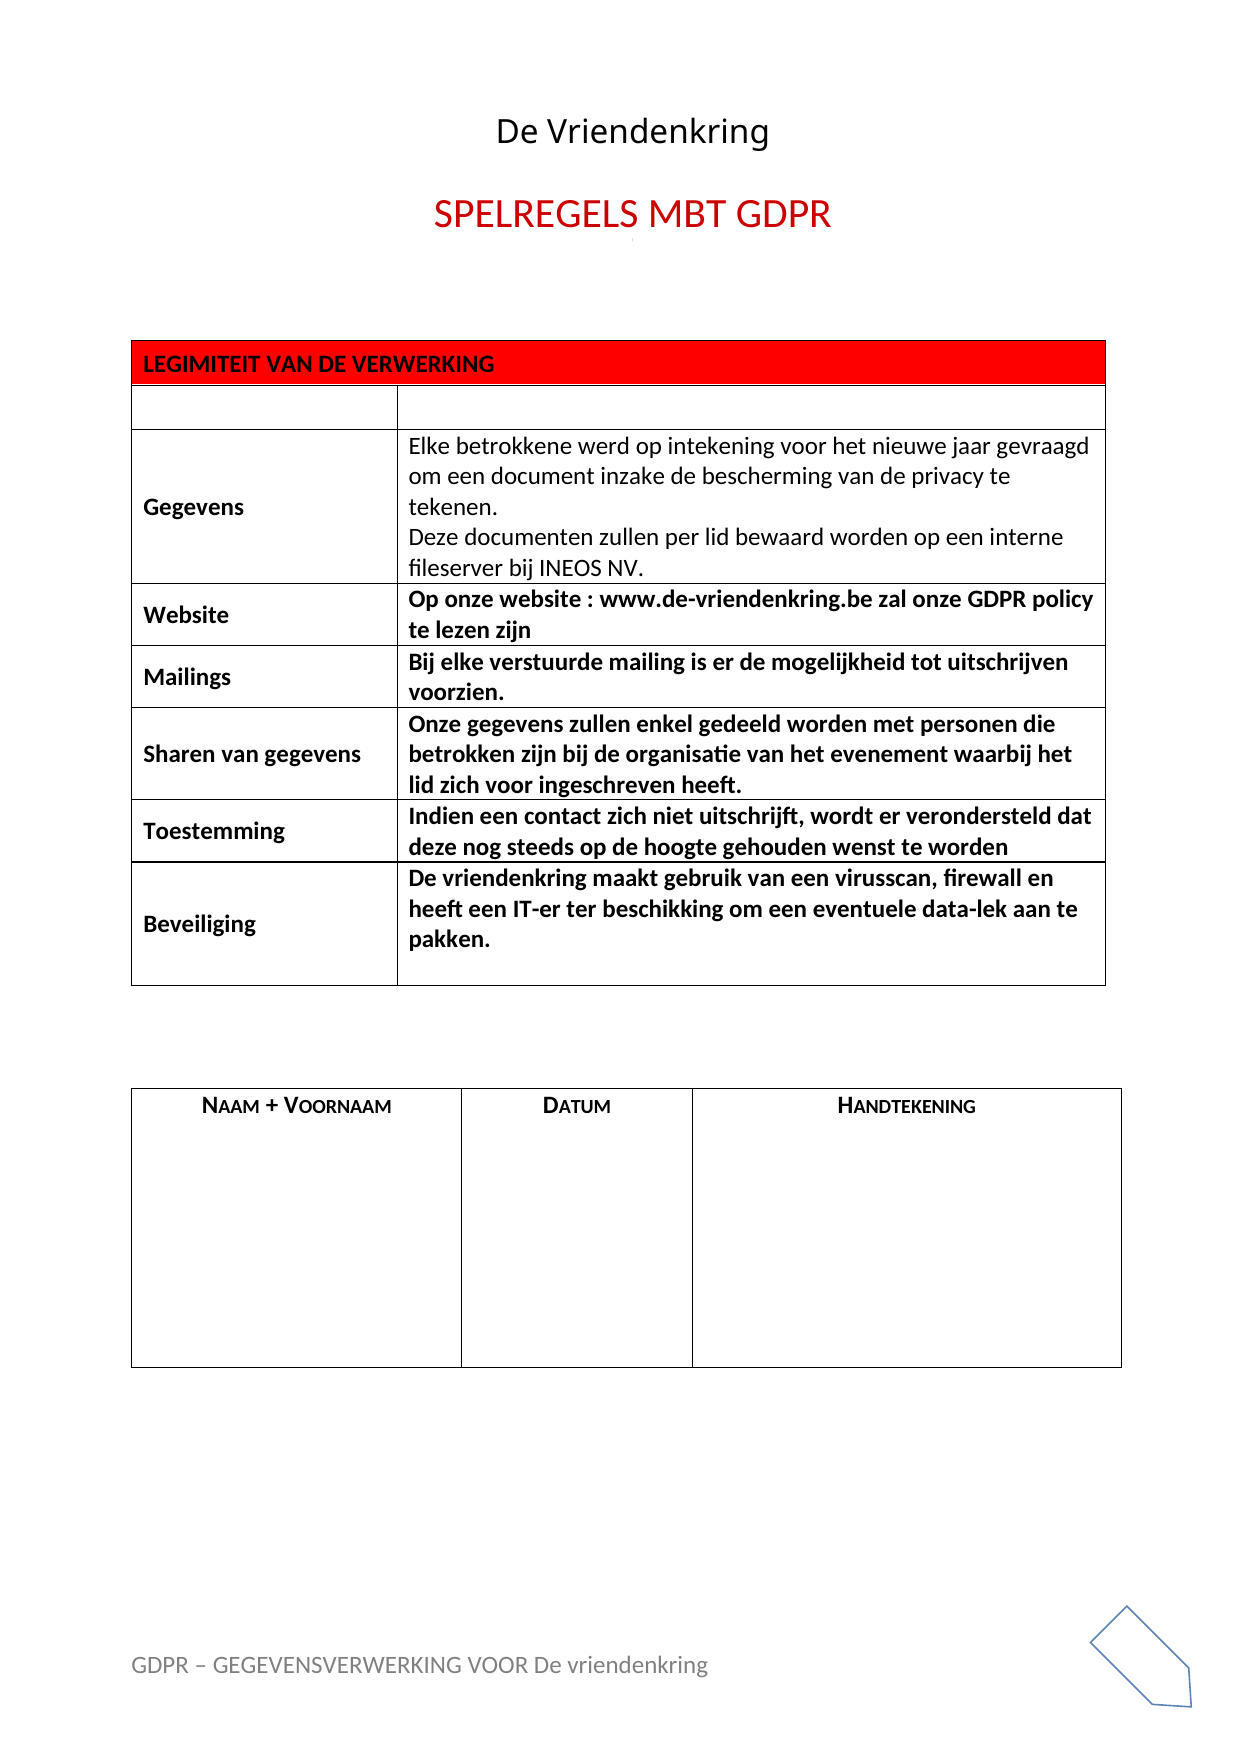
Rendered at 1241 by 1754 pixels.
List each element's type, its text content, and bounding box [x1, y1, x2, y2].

table_cell Onze gegevens zullen enkel gedeeld worden met personen die betrokken zijn bij de organisatie van het evenement waarbij het lid zich voor ingeschreven heeft. [398, 708, 1105, 799]
table_cell Op onze website : www.de-vriendenkring.be zal onze GDPR policy te lezen zijn [398, 584, 1105, 644]
table_cell De vriendenkring maakt gebruik van een virusscan, firewall en heeft een IT-er ter beschikking om een eventuele data-lek aan te pakken. [398, 863, 1105, 984]
table_cell Bij elke verstuurde mailing is er de mogelijkheid tot uitschrijven voorzien. [398, 646, 1105, 707]
table_cell [398, 386, 1105, 429]
table_cell Elke betrokkene werd op intekening voor het nieuwe jaar gevraagd om een document inzake de bescherming van de privacy te tekenen. Deze documenten zullen per lid bewaard worden op een interne fileserver bij INEOS NV. [398, 430, 1105, 582]
table_header Handtekening [693, 1089, 1121, 1367]
table_cell [132, 386, 397, 429]
table_cell Gegevens [132, 430, 397, 582]
table_cell Toestemming [132, 800, 397, 861]
table_cell LEGIMITEIT VAN DE VERWERKING [132, 341, 1105, 384]
table_cell Beveiliging [132, 863, 397, 984]
table_cell Website [132, 584, 397, 644]
table_cell Indien een contact zich niet uitschrijft, wordt er verondersteld dat deze nog steeds op de hoogte gehouden wenst te worden [398, 800, 1105, 861]
table_header Naam + Voornaam [132, 1089, 461, 1367]
table_cell Mailings [132, 646, 397, 707]
table_header Datum [462, 1089, 692, 1367]
table_cell Sharen van gegevens [132, 708, 397, 799]
